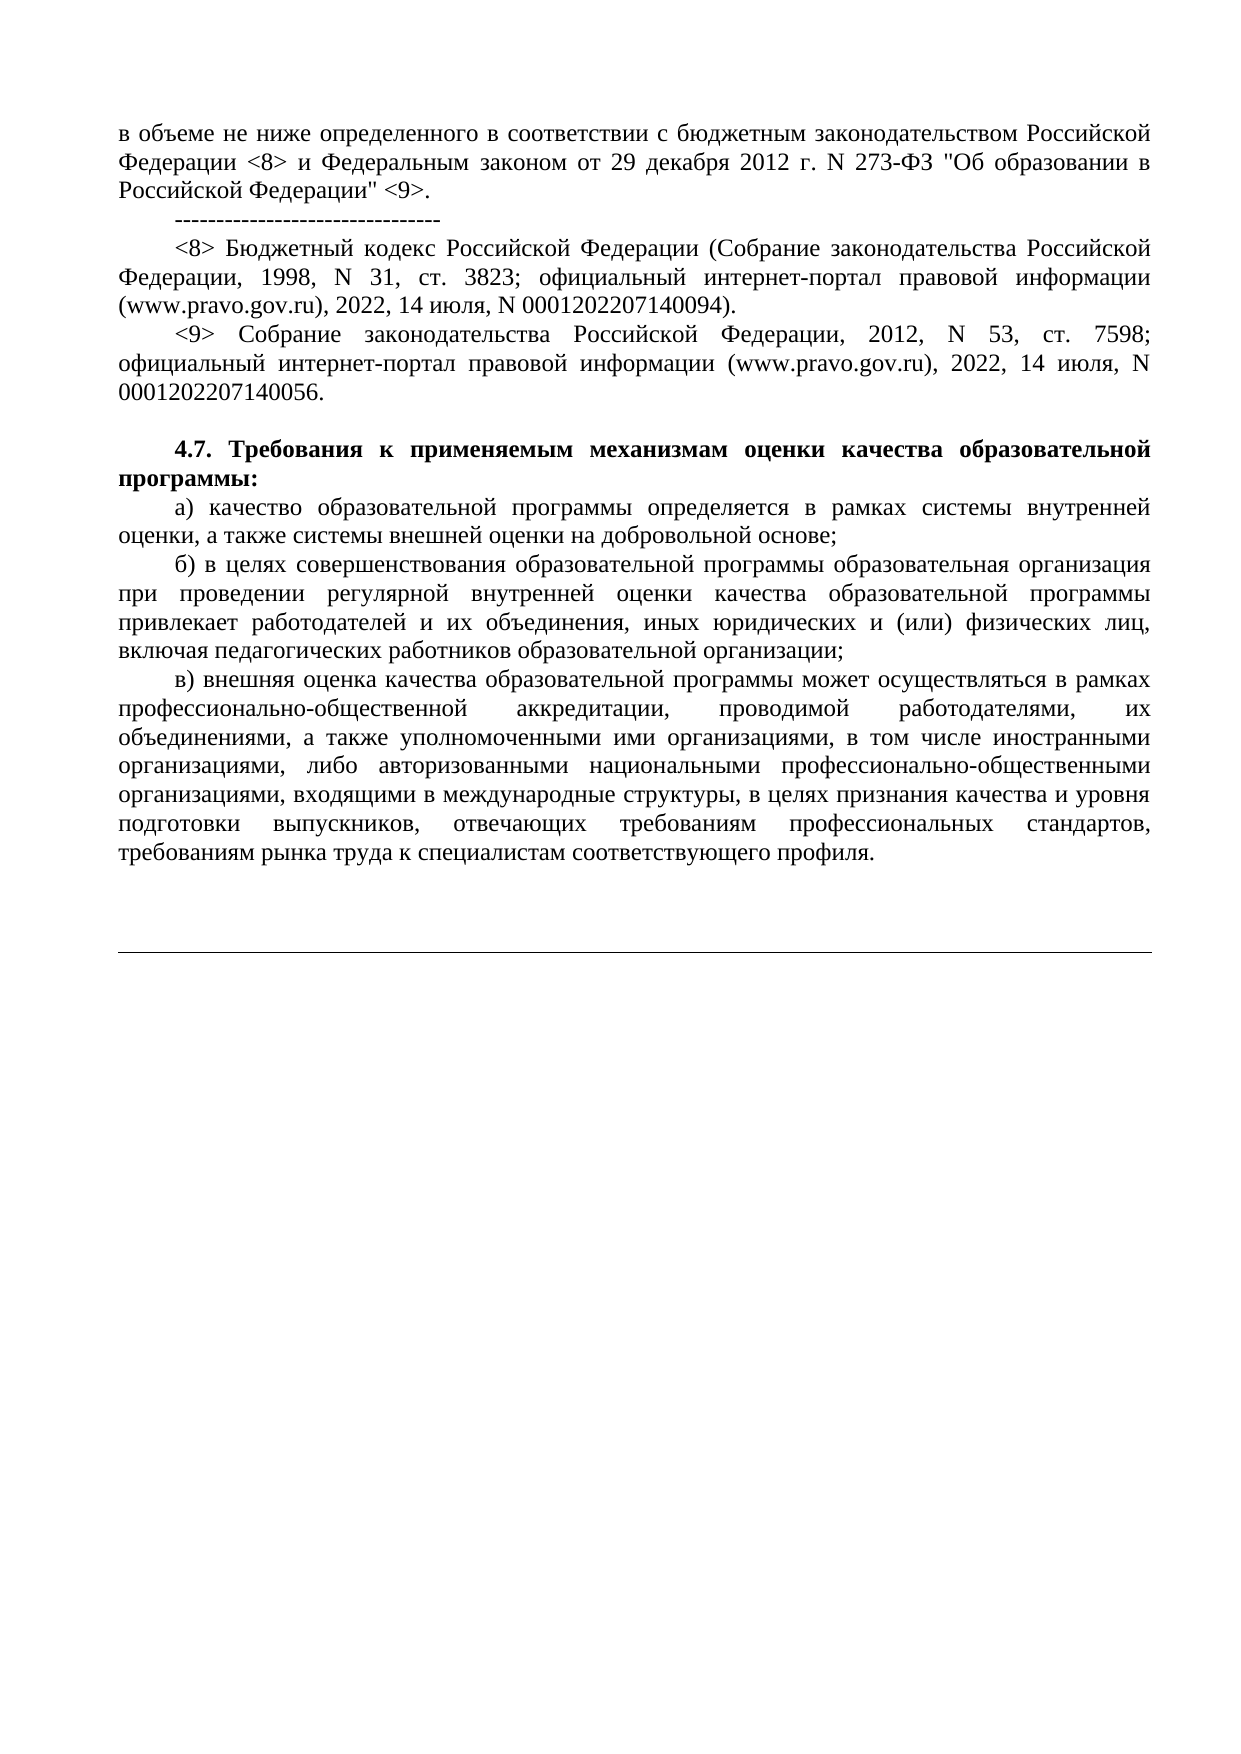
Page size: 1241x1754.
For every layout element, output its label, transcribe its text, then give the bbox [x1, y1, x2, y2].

title 4.7. Требования к применяемым механизмам оценки качества образовательной программы: [118, 434, 1152, 492]
text <9> Собрание законодательства Российской Федерации, 2012, N 53, ст. 7598; официальный интернет-портал правовой информации (www.pravo.gov.ru), 2022, 14 июля, N 0001202207140056. [118, 319, 1152, 406]
text б) в целях совершенствования образовательной программы образовательная организация при проведении регулярной внутренней оценки качества образовательной программы привлекает работодателей и их объединения, иных юридических и (или) физических лиц, включая педагогических работников образовательной организации; [118, 549, 1152, 664]
text в) внешняя оценка качества образовательной программы может осуществляться в рамках профессионально-общественной аккредитации, проводимой работодателями, их объединениями, а также уполномоченными ими организациями, в том числе иностранными организациями, либо авторизованными национальными профессионально-общественными организациями, входящими в международные структуры, в целях признания качества и уровня подготовки выпускников, отвечающих требованиям профессиональных стандартов, требованиям рынка труда к специалистам соответствующего профиля. [118, 664, 1152, 866]
text -------------------------------- [118, 204, 1152, 233]
text <8> Бюджетный кодекс Российской Федерации (Собрание законодательства Российской Федерации, 1998, N 31, ст. 3823; официальный интернет-портал правовой информации (www.pravo.gov.ru), 2022, 14 июля, N 0001202207140094). [118, 233, 1152, 319]
text а) качество образовательной программы определяется в рамках системы внутренней оценки, а также системы внешней оценки на добровольной основе; [118, 492, 1152, 549]
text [118, 118, 1152, 204]
